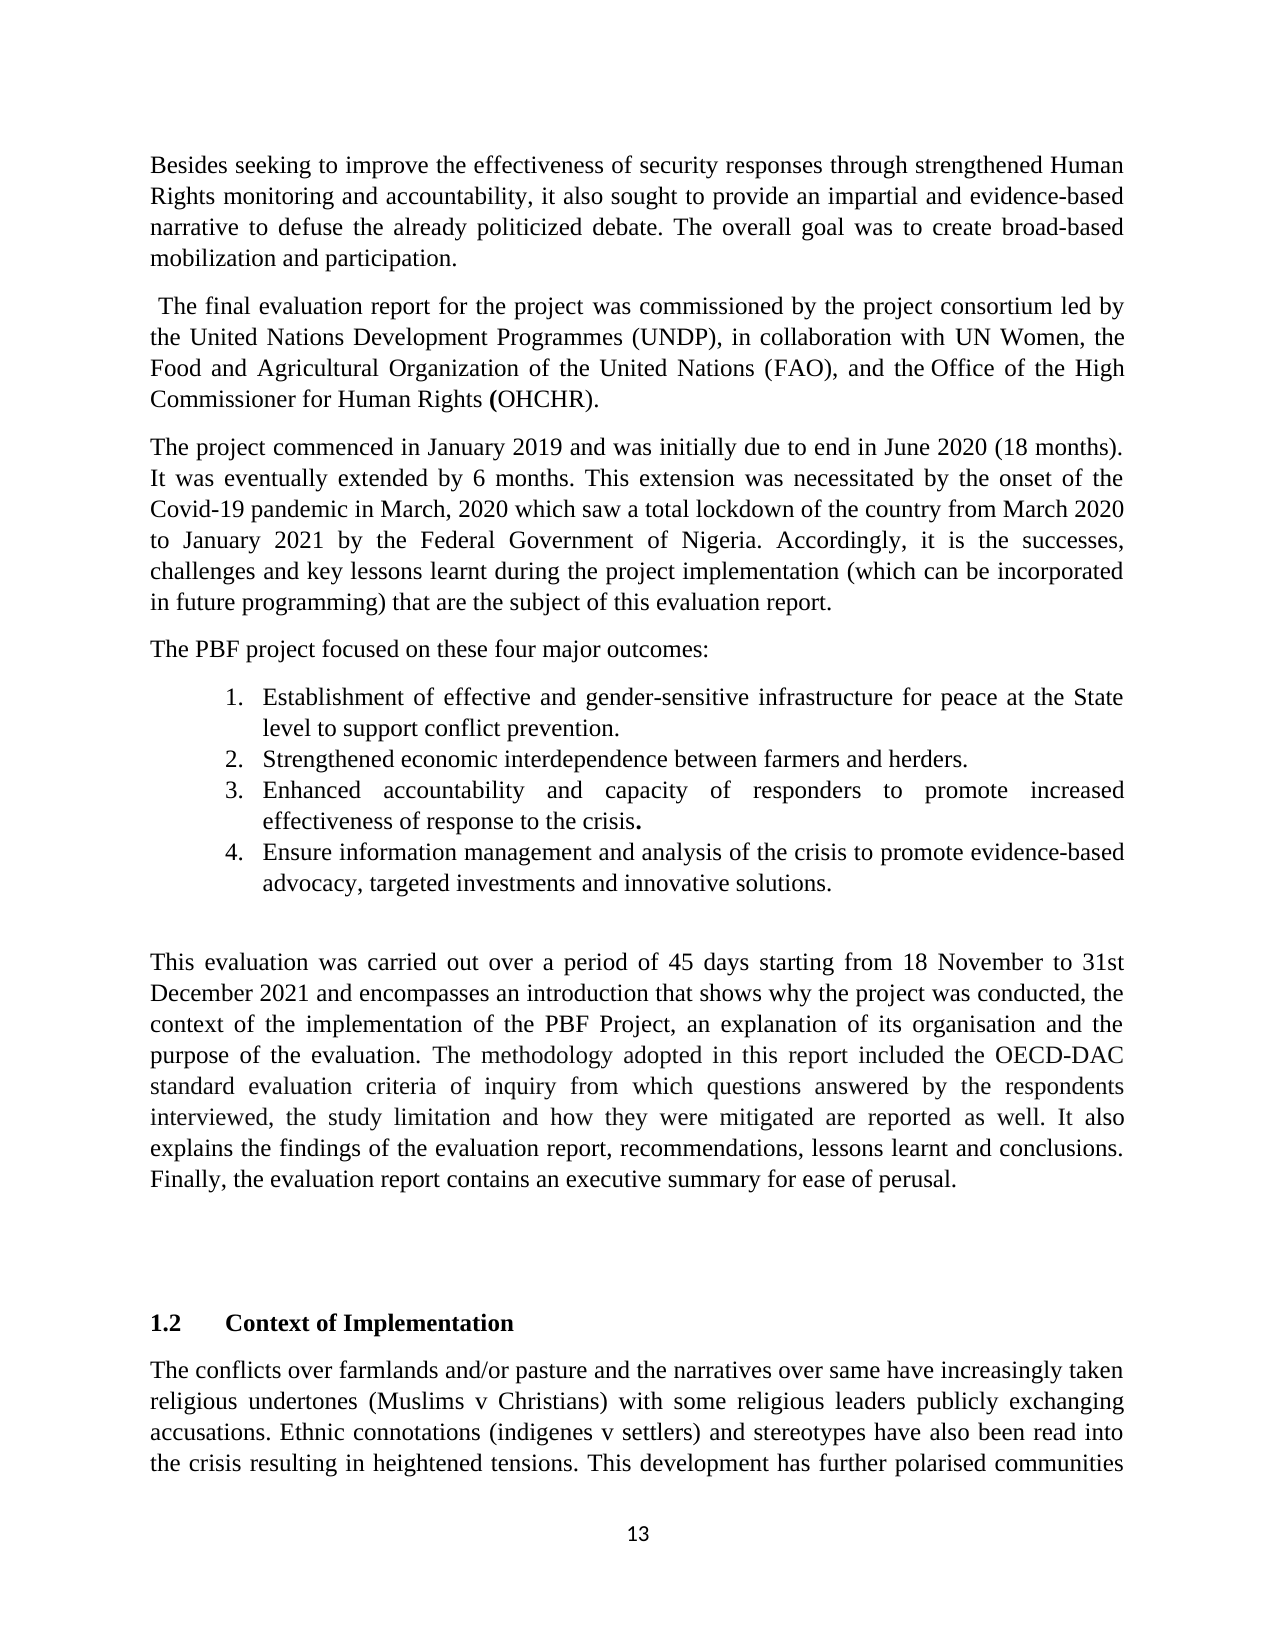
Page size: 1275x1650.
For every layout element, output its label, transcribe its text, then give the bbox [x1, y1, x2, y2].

list Ensure information management and analysis of the crisis to promote evidence-based advocacy, targeted investments and innovative solutions. [225, 837, 1125, 897]
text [150, 1355, 1125, 1477]
text The PBF project focused on these four major outcomes: [150, 634, 1125, 663]
list Enhanced accountability and capacity of responders to promote increased effectiveness of response to the crisis. [225, 775, 1125, 835]
text This evaluation was carried out over a period of 45 days starting from 18 November to 31st December 2021 and encompasses an introduction that shows why the project was conducted, the context of the implementation of the PBF Project, an explanation of its organisation and the purpose of the evaluation. The methodology adopted in this report included the OECD-DAC standard evaluation criteria of inquiry from which questions answered by the respondents interviewed, the study limitation and how they were mitigated are reported as well. It also explains the findings of the evaluation report, recommendations, lessons learnt and conclusions. Finally, the evaluation report contains an executive summary for ease of perusal. [150, 947, 1125, 1193]
list Strengthened economic interdependence between farmers and herders. [225, 744, 1125, 773]
text The final evaluation report for the project was commissioned by the project consortium led by the United Nations Development Programmes (UNDP), in collaboration with UN Women, the Food and Agricultural Organization of the United Nations (FAO), and the Office of the High Commissioner for Human Rights (OHCHR). [150, 291, 1125, 413]
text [150, 150, 1125, 272]
list Establishment of effective and gender-sensitive infrastructure for peace at the State level to support conflict prevention. [225, 682, 1125, 742]
text 1.2 Context of Implementation [150, 1308, 1125, 1336]
text The project commenced in January 2019 and was initially due to end in June 2020 (18 months). It was eventually extended by 6 months. This extension was necessitated by the onset of the Covid-19 pandemic in March, 2020 which saw a total lockdown of the country from March 2020 to January 2021 by the Federal Government of Nigeria. Accordingly, it is the successes, challenges and key lessons learnt during the project implementation (which can be incorporated in future programming) that are the subject of this evaluation report. [150, 432, 1125, 616]
